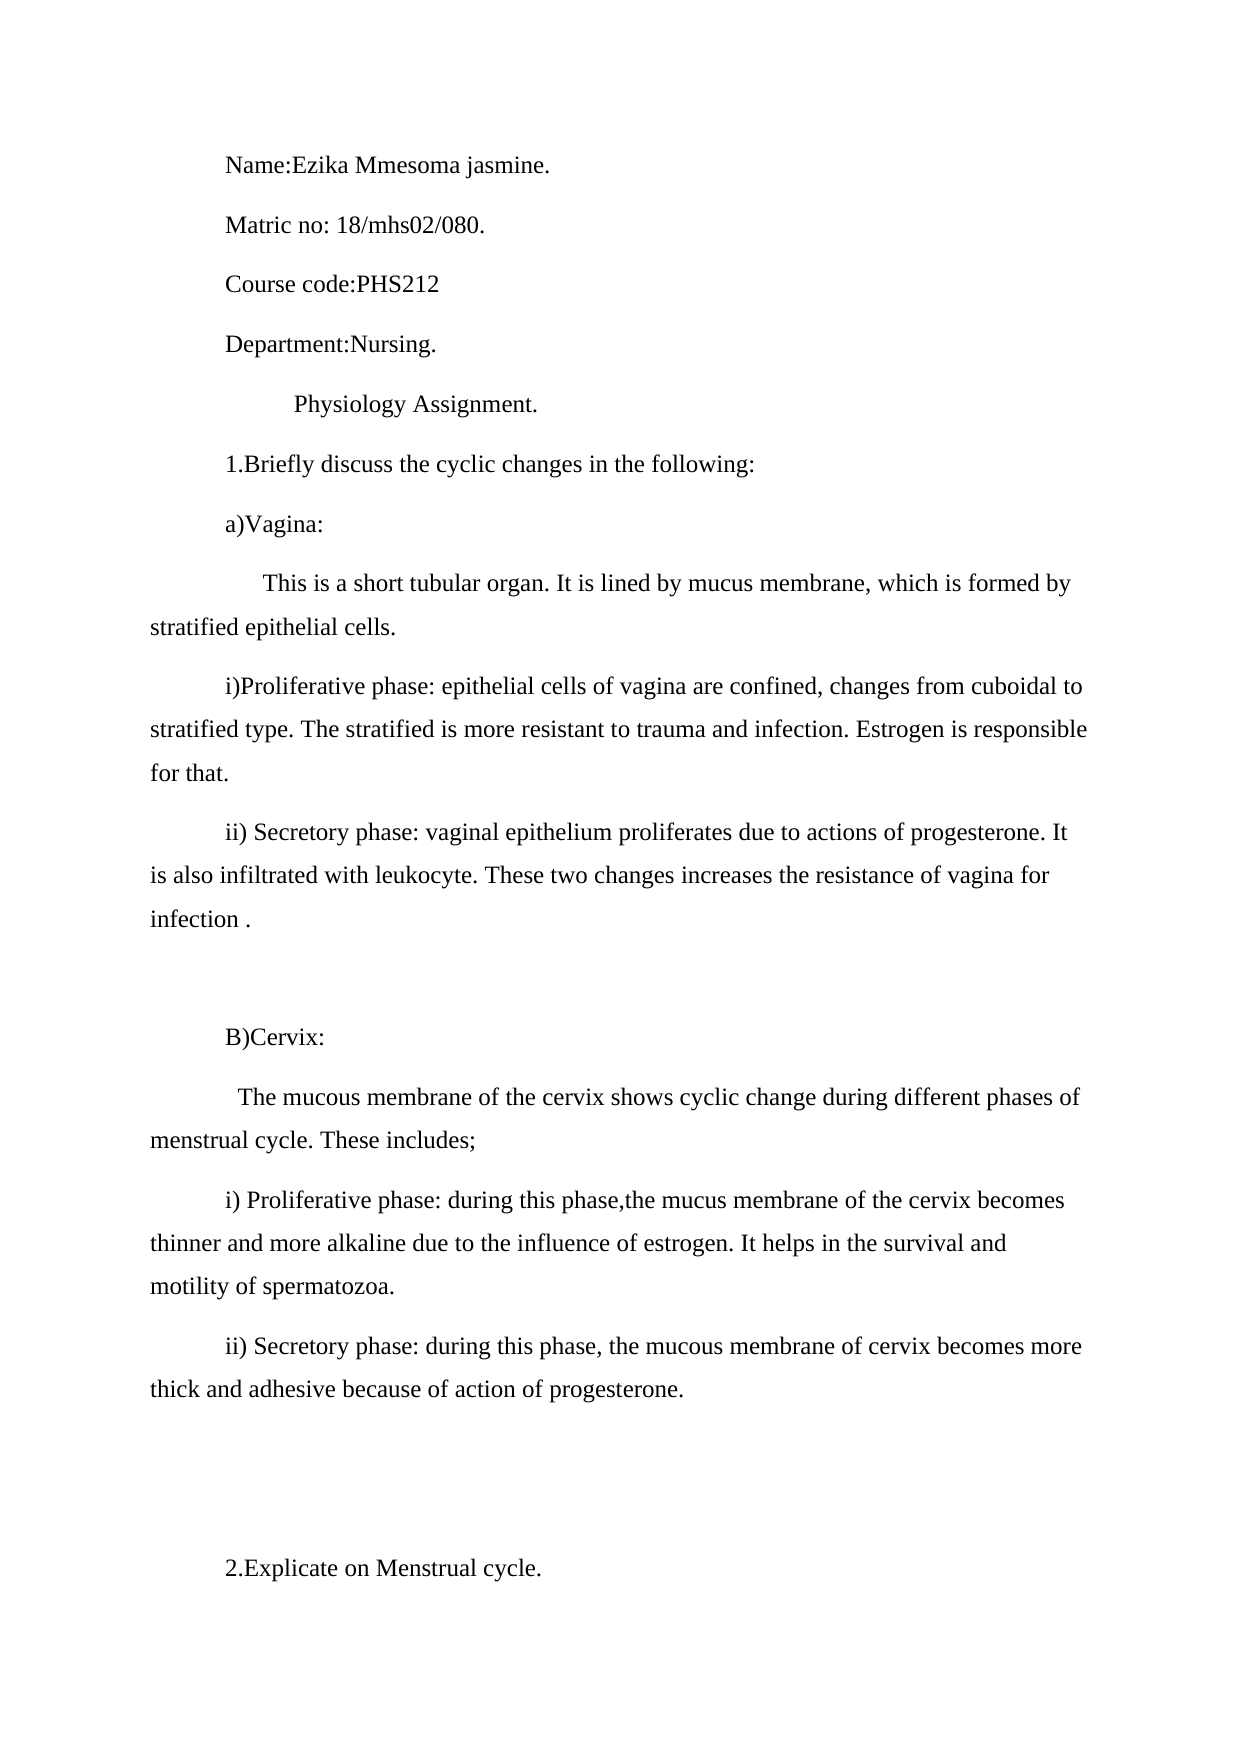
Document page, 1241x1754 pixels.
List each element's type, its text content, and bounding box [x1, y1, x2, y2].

text 1.Briefly discuss the cyclic changes in the following: [150, 449, 1090, 478]
text Department:Nursing. [150, 329, 1090, 358]
text The mucous membrane of the cervix shows cyclic change during different phases of menstrual cycle. These includes; [150, 1082, 1090, 1154]
text Course code:PHS212 [150, 269, 1090, 298]
text i) Proliferative phase: during this phase,the mucus membrane of the cervix becomes thinner and more alkaline due to the influence of estrogen. It helps in the survival and motility of spermatozoa. [150, 1185, 1090, 1300]
text ii) Secretory phase: vaginal epithelium proliferates due to actions of progesterone. It is also infiltrated with leukocyte. These two changes increases the resistance of vagina for infection . [150, 817, 1090, 932]
text Matric no: 18/mhs02/080. [150, 210, 1090, 238]
text i)Proliferative phase: epithelial cells of vagina are confined, changes from cuboidal to stratified type. The stratified is more resistant to trauma and infection. Estrogen is responsible for that. [150, 671, 1090, 786]
text Physiology Assignment. [150, 389, 1090, 418]
text This is a short tubular organ. It is lined by mucus membrane, which is formed by stratified epithelial cells. [150, 568, 1090, 640]
text B)Cervix: [150, 1022, 1090, 1051]
text a)Vagina: [150, 509, 1090, 537]
text 2.Explicate on Menstrual cycle. [150, 1553, 1090, 1582]
text Name:Ezika Mmesoma jasmine. [150, 150, 1090, 179]
text ii) Secretory phase: during this phase, the mucous membrane of cervix becomes more thick and adhesive because of action of progesterone. [150, 1331, 1090, 1403]
